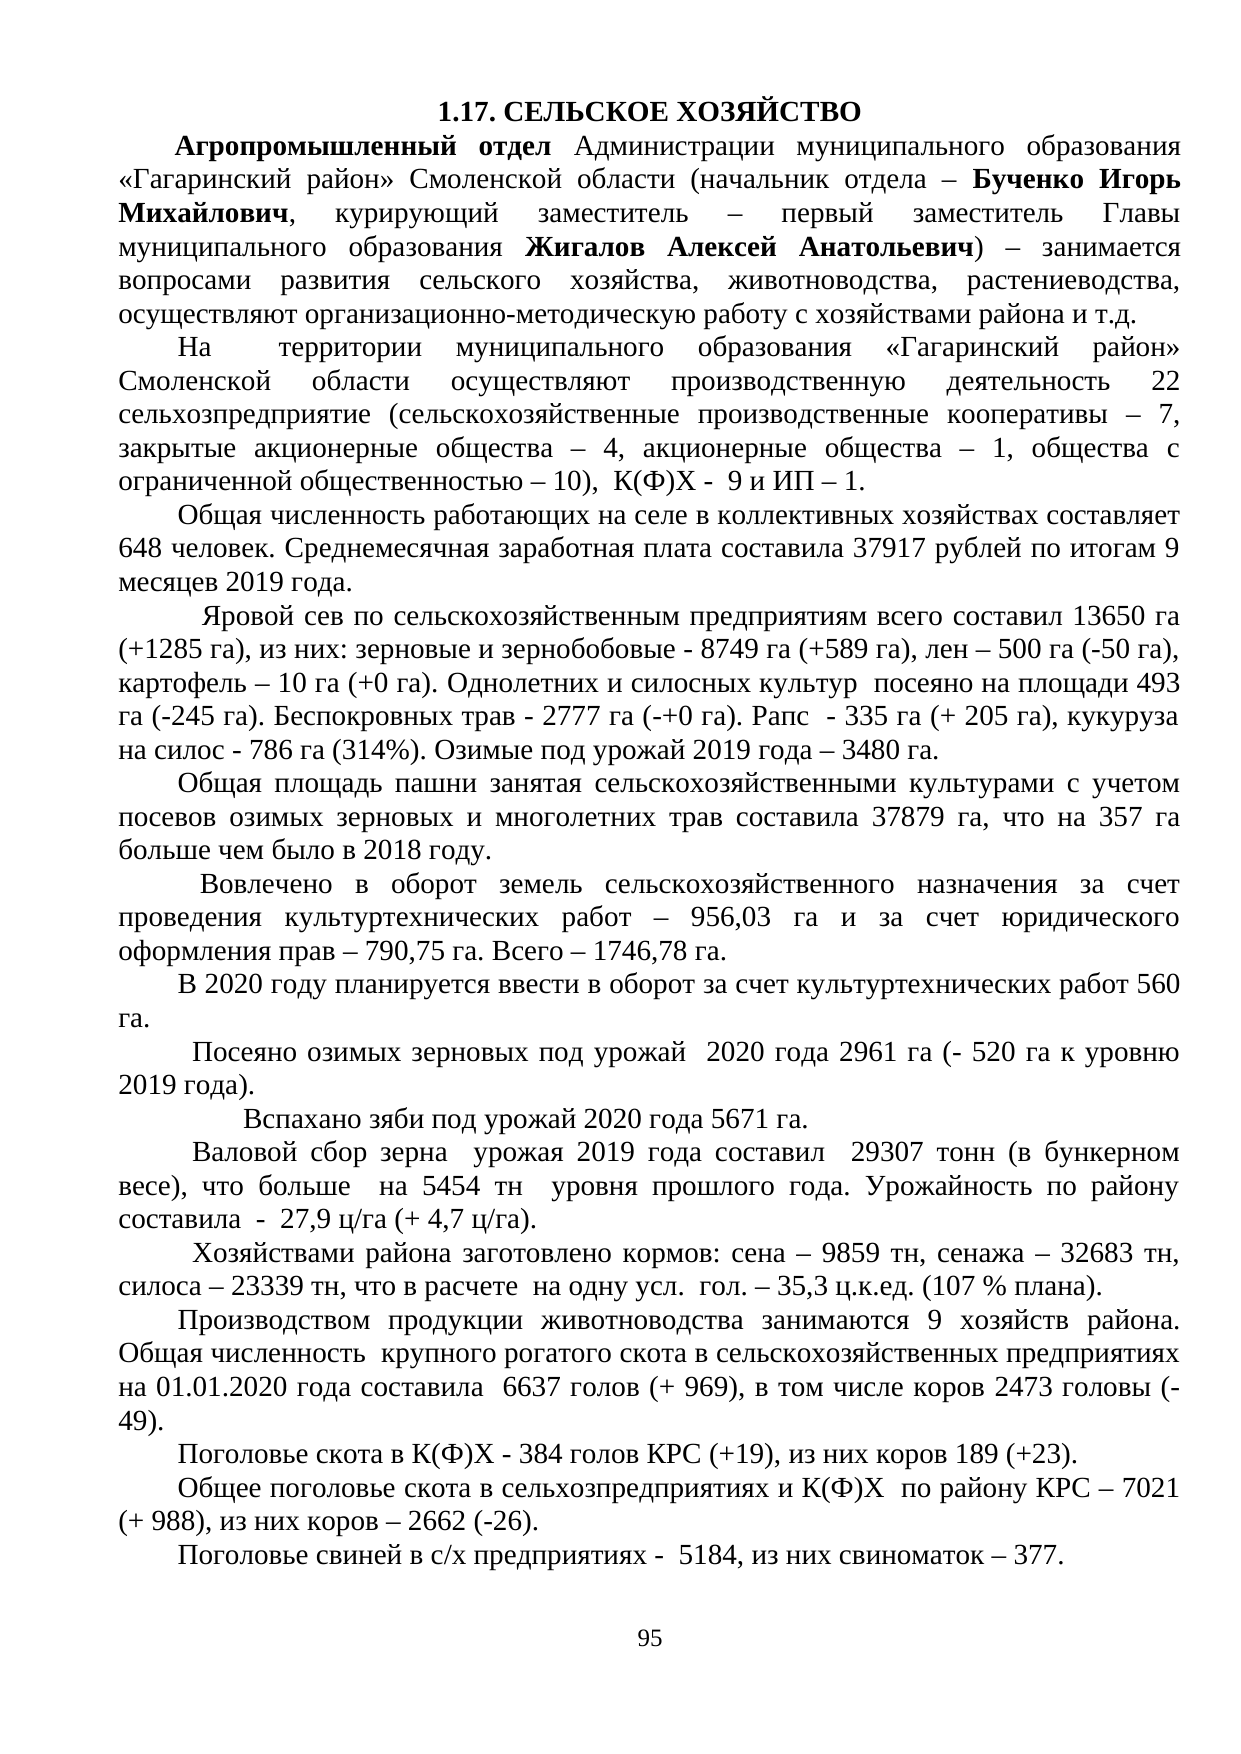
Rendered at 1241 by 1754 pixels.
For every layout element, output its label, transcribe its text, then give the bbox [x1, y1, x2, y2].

text Валовой сбор зерна урожая 2019 года составил 29307 тонн (в бункерном весе), что больше на 5454 тн уровня прошлого года. Урожайность по району составила - 27,9 ц/га (+ 4,7 ц/га). [118, 1134, 1181, 1235]
text Общее поголовье скота в сельхозпредприятиях и К(Ф)Х по району КРС – 7021 (+ 988), из них коров – 2662 (-26). [118, 1470, 1181, 1537]
text 1.17. СЕЛЬСКОЕ ХОЗЯЙСТВО [118, 94, 1181, 128]
text Общая численность работающих на селе в коллективных хозяйствах составляет 648 человек. Среднемесячная заработная плата составила 37917 рублей по итогам 9 месяцев 2019 года. [118, 497, 1181, 598]
text Яровой сев по сельскохозяйственным предприятиям всего составил 13650 га (+1285 га), из них: зерновые и зернобобовые - 8749 га (+589 га), лен – 500 га (-50 га), картофель – 10 га (+0 га). Однолетних и силосных культур посеяно на площади 493 га (-245 га). Беспокровных трав - 2777 га (-+0 га). Рапс - 335 га (+ 205 га), кукуруза на силос - 786 га (314%). Озимые под урожай 2019 года – 3480 га. [118, 598, 1181, 765]
text Агропромышленный отдел Администрации муниципального образования «Гагаринский район» Смоленской области (начальник отдела – Бученко Игорь Михайлович, курирующий заместитель – первый заместитель Главы муниципального образования Жигалов Алексей Анатольевич) – занимается вопросами развития сельского хозяйства, животноводства, растениеводства, осуществляют организационно-методическую работу с хозяйствами района и т.д. [118, 128, 1181, 329]
text На территории муниципального образования «Гагаринский район» Смоленской области осуществляют производственную деятельность 22 сельхозпредприятие (сельскохозяйственные производственные кооперативы – 7, закрытые акционерные общества – 4, акционерные общества – 1, общества с ограниченной общественностью – 10), К(Ф)Х - 9 и ИП – 1. [118, 329, 1181, 497]
text Хозяйствами района заготовлено кормов: сена – 9859 тн, сенажа – 32683 тн, силоса – 23339 тн, что в расчете на одну усл. гол. – 35,3 ц.к.ед. (107 % плана). [118, 1235, 1181, 1302]
text В 2020 году планируется ввести в оборот за счет культуртехнических работ 560 га. [118, 967, 1181, 1034]
text Общая площадь пашни занятая сельскохозяйственными культурами с учетом посевов озимых зерновых и многолетних трав составила 37879 га, что на 357 га больше чем было в 2018 году. [118, 765, 1181, 866]
text Поголовье скота в К(Ф)Х - 384 голов КРС (+19), из них коров 189 (+23). [118, 1436, 1181, 1470]
text Поголовье свиней в с/х предприятиях - 5184, из них свиноматок – 377. [118, 1537, 1181, 1570]
text Вспахано зяби под урожай 2020 года 5671 га. [118, 1101, 1181, 1134]
text Вовлечено в оборот земель сельскохозяйственного назначения за счет проведения культуртехнических работ – 956,03 га и за счет юридического оформления прав – 790,75 га. Всего – 1746,78 га. [118, 866, 1181, 967]
text Производством продукции животноводства занимаются 9 хозяйств района. Общая численность крупного рогатого скота в сельскохозяйственных предприятиях на 01.01.2020 года составила 6637 голов (+ 969), в том числе коров 2473 головы (- 49). [118, 1302, 1181, 1436]
text Посеяно озимых зерновых под урожай 2020 года 2961 га (- 520 га к уровню 2019 года). [118, 1034, 1181, 1101]
